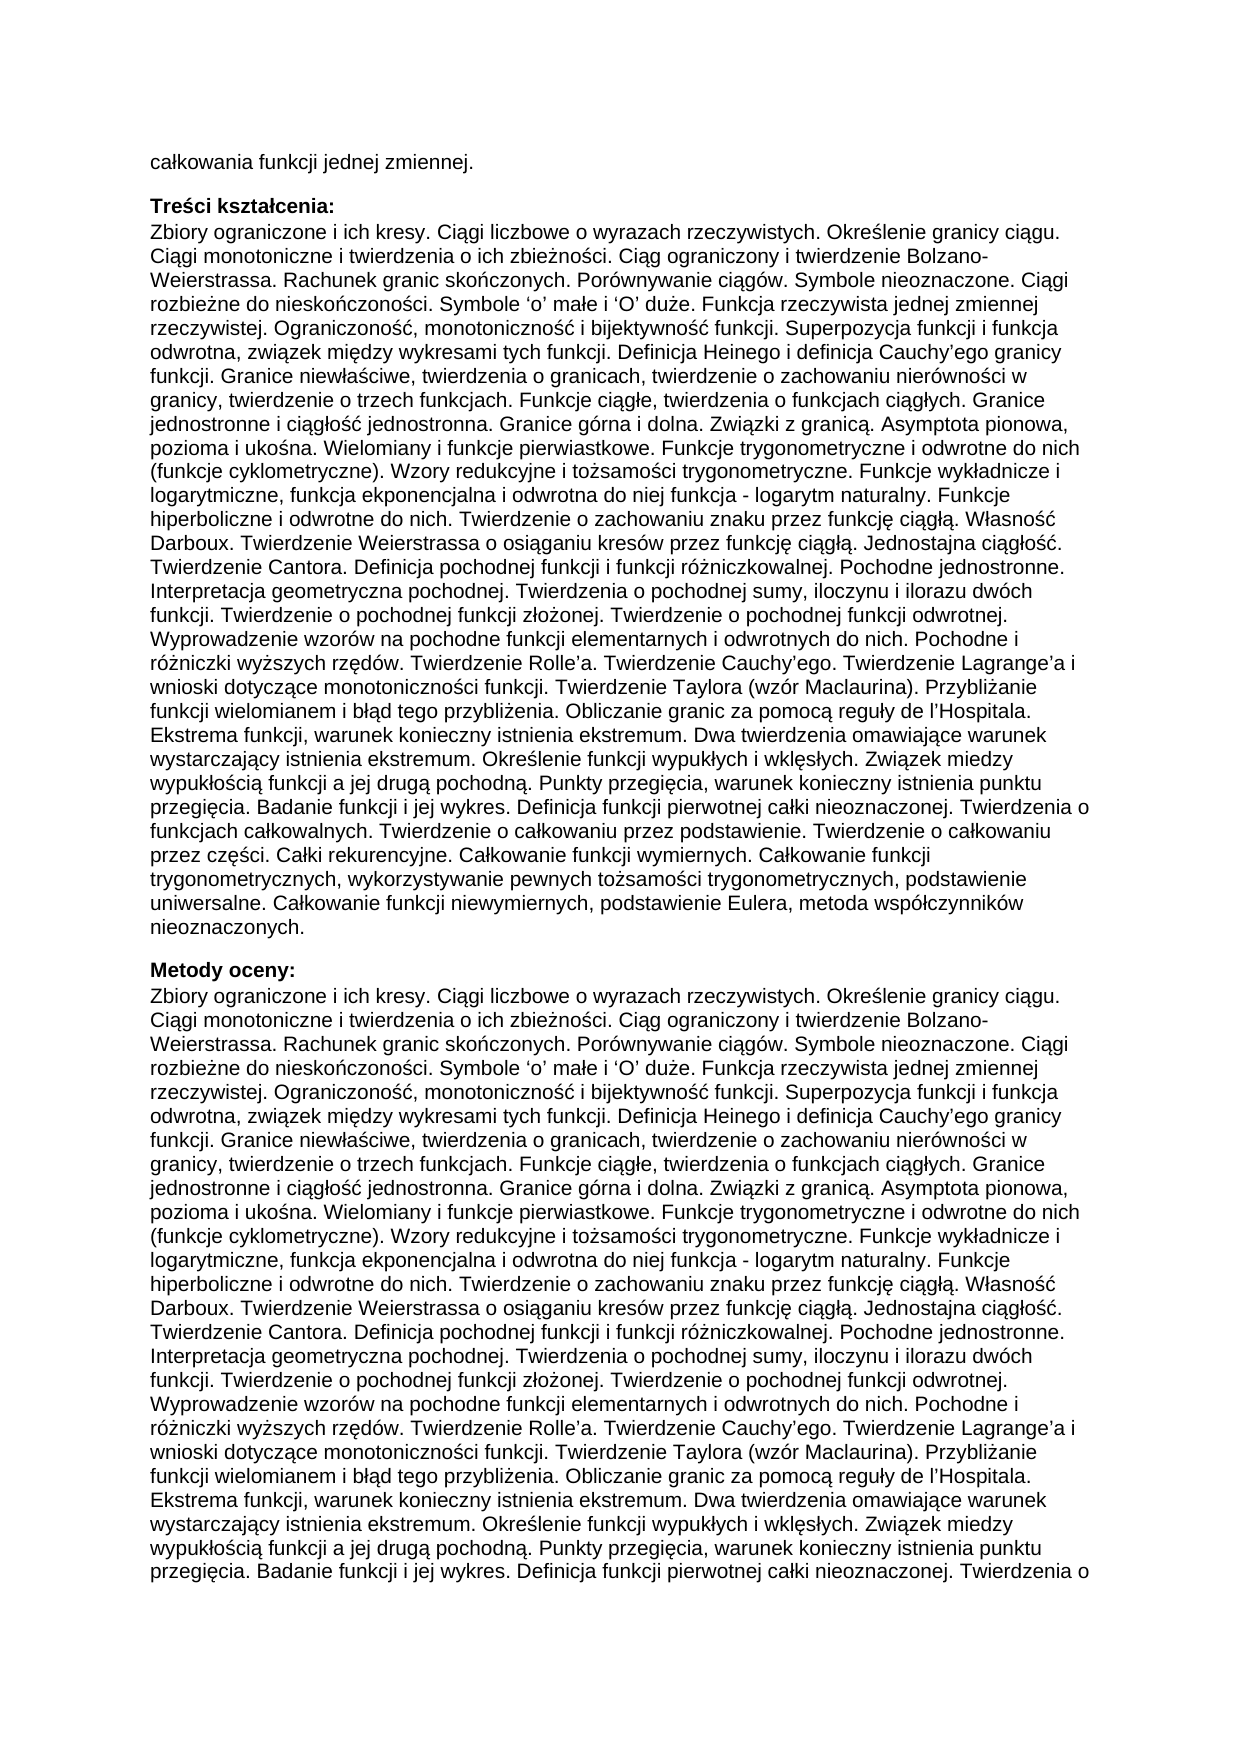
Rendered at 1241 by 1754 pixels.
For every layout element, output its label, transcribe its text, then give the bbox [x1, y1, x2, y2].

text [150, 984, 1090, 1583]
text Treści kształcenia: [150, 194, 1090, 218]
text Metody oceny: [150, 958, 1090, 982]
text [150, 150, 1090, 174]
